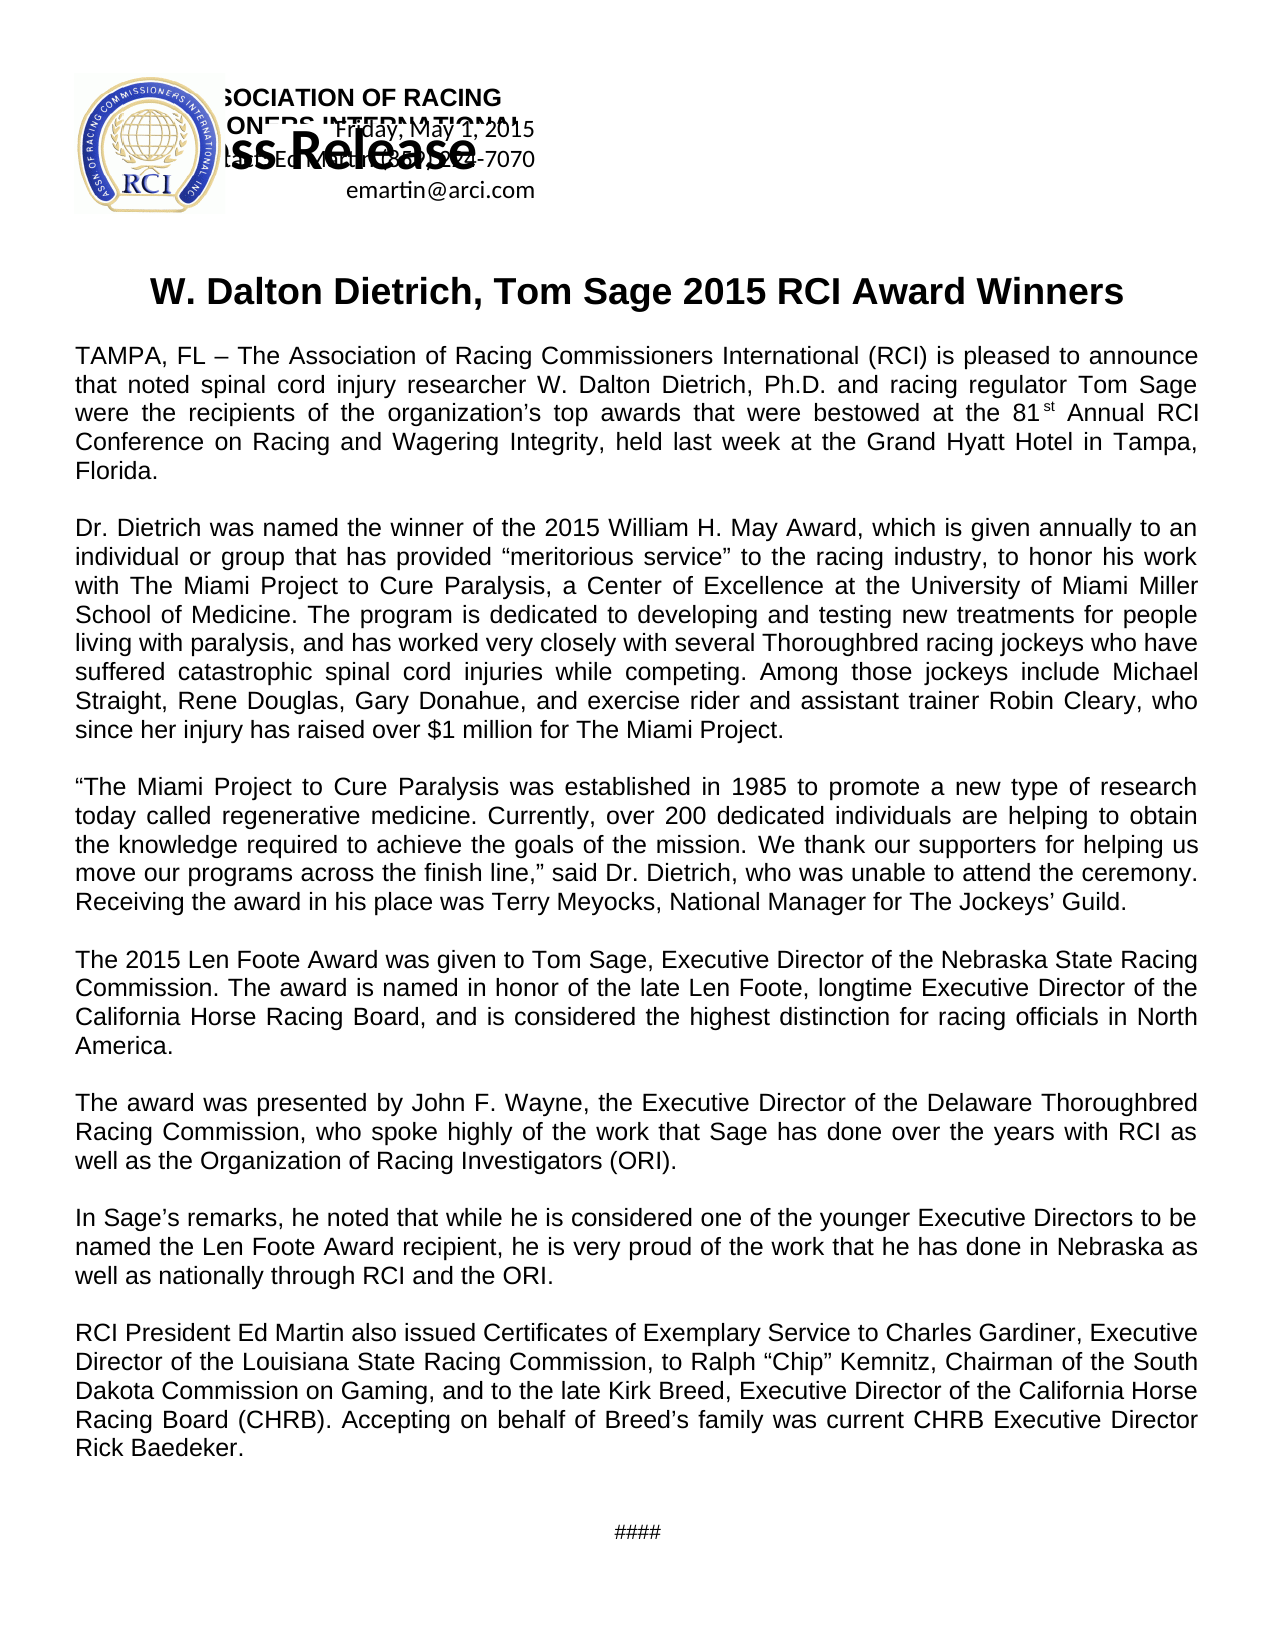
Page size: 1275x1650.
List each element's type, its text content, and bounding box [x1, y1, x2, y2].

text RCI President Ed Martin also issued Certificates of Exemplary Service to Charles Gardiner, Executive Director of the Louisiana State Racing Commission, to Ralph “Chip” Kemnitz, Chairman of the South Dakota Commission on Gaming, and to the late Kirk Breed, Executive Director of the California Horse Racing Board (CHRB). Accepting on behalf of Breed’s family was current CHRB Executive Director Rick Baedeker. [75, 1318, 1200, 1462]
picture [73, 73, 226, 214]
text W. Dalton Dietrich, Tom Sage 2015 RCI Award Winners [75, 269, 1200, 312]
text The award was presented by John F. Wayne, the Executive Director of the Delaware Thoroughbred Racing Commission, who spoke highly of the work that Sage has done over the years with RCI as well as the Organization of Racing Investigators (ORI). [75, 1088, 1200, 1174]
text In Sage’s remarks, he noted that while he is considered one of the younger Executive Directors to be named the Len Foote Award recipient, he is very proud of the work that he has done in Nebraska as well as nationally through RCI and the ORI. [75, 1203, 1200, 1289]
text TAMPA, FL – The Association of Racing Commissioners International (RCI) is pleased to announce that noted spinal cord injury researcher W. Dalton Dietrich, Ph.D. and racing regulator Tom Sage were the recipients of the organization’s top awards that were bestowed at the 81st Annual RCI Conference on Racing and Wagering Integrity, held last week at the Grand Hyatt Hotel in Tampa, Florida. [75, 341, 1200, 484]
text Dr. Dietrich was named the winner of the 2015 William H. May Award, which is given annually to an individual or group that has provided “meritorious service” to the racing industry, to honor his work with The Miami Project to Cure Paralysis, a Center of Excellence at the University of Miami Miller School of Medicine. The program is dedicated to developing and testing new treatments for people living with paralysis, and has worked very closely with several Thoroughbred racing jockeys who have suffered catastrophic spinal cord injuries while competing. Among those jockeys include Michael Straight, Rene Douglas, Gary Donahue, and exercise rider and assistant trainer Robin Cleary, who since her injury has raised over $1 million for The Miami Project. [75, 513, 1200, 743]
text The 2015 Len Foote Award was given to Tom Sage, Executive Director of the Nebraska State Racing Commission. The award is named in honor of the late Len Foote, longtime Executive Director of the California Horse Racing Board, and is considered the highest distinction for racing officials in North America. [75, 944, 1200, 1059]
text “The Miami Project to Cure Paralysis was established in 1985 to promote a new type of research today called regenerative medicine. Currently, over 200 dedicated individuals are helping to obtain the knowledge required to achieve the goals of the mission. We thank our supporters for helping us move our programs across the finish line,” said Dr. Dietrich, who was unable to attend the ceremony. Receiving the award in his place was Terry Meyocks, National Manager for The Jockeys’ Guild. [75, 772, 1200, 916]
text #### [75, 1519, 1200, 1543]
